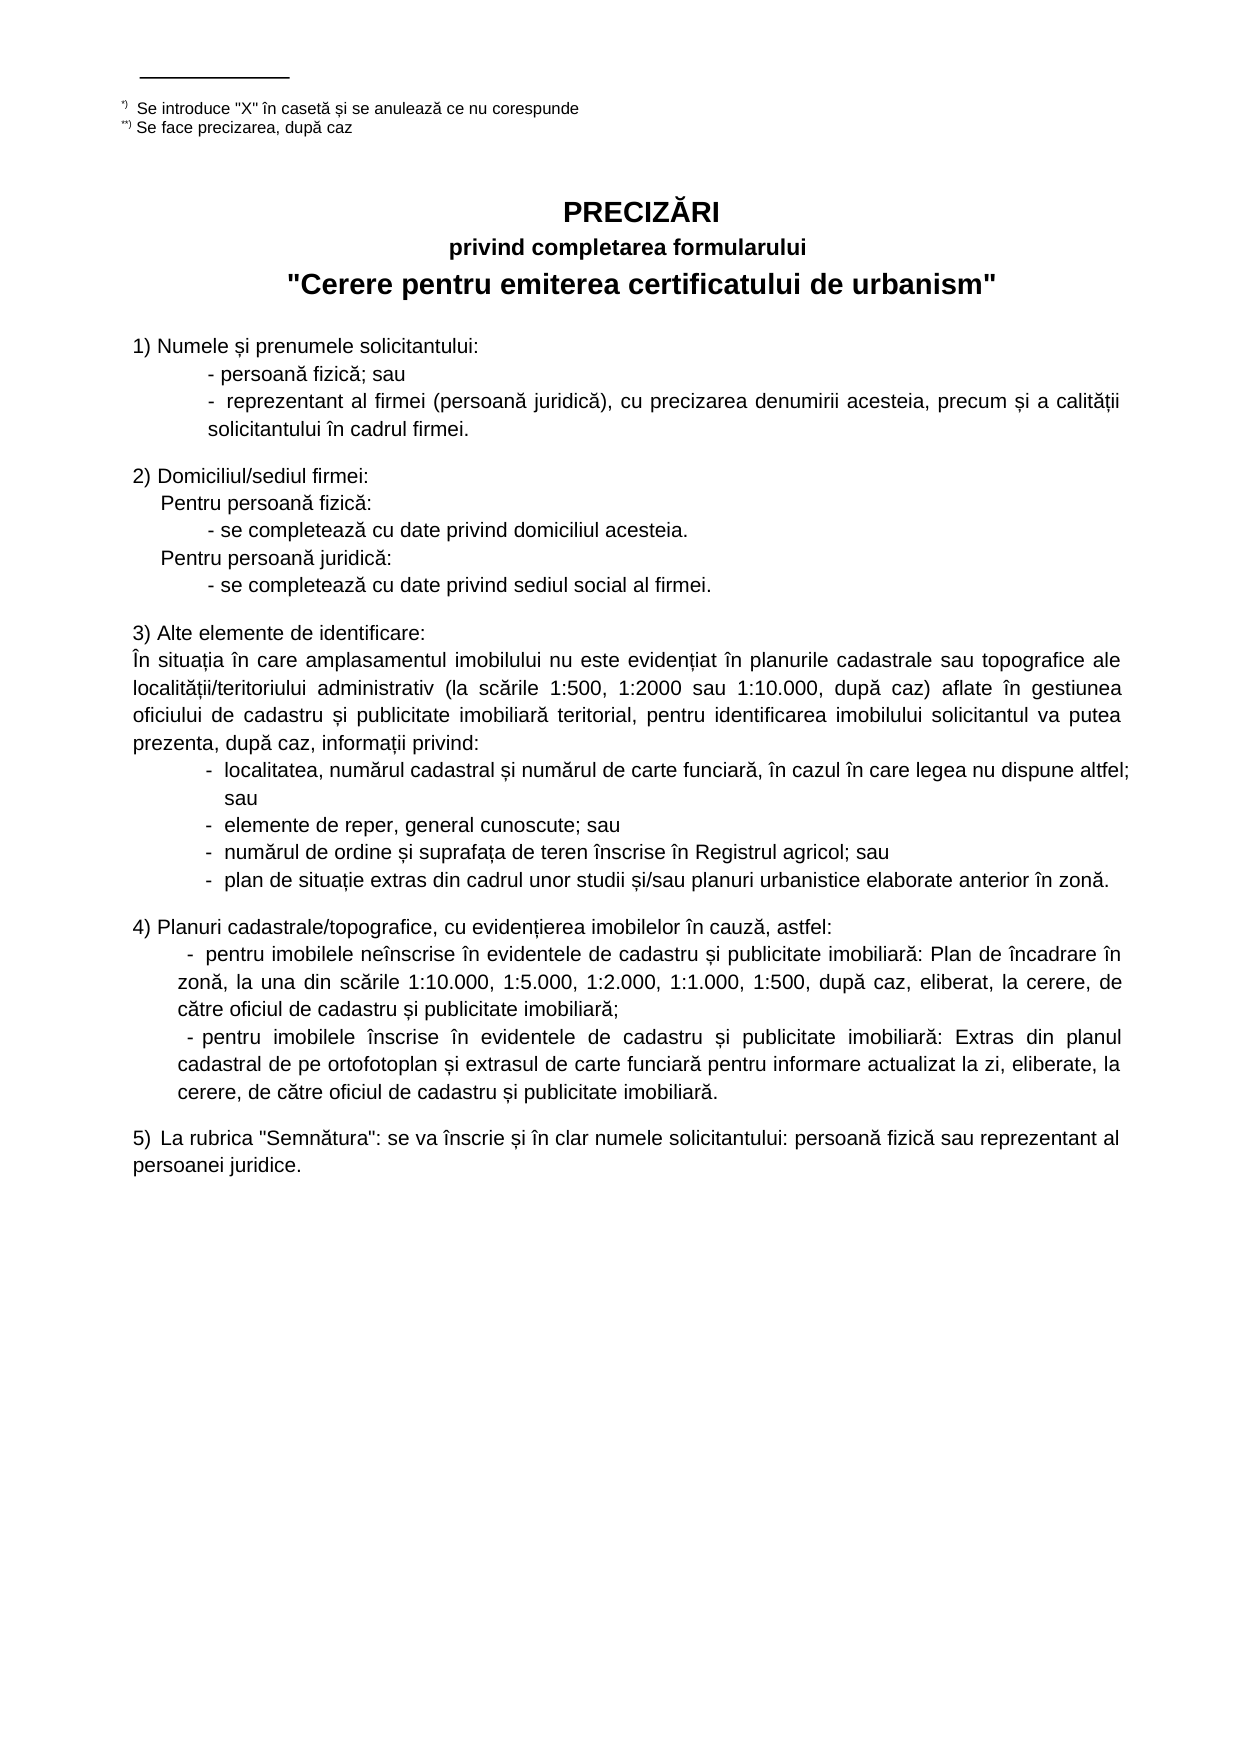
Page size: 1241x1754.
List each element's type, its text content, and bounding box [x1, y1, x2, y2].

list se completează cu date privind domiciliul acesteia. [207, 518, 1178, 542]
text **) Se face precizarea, după caz [121, 118, 1178, 137]
text Pentru persoană juridică: [160, 546, 1178, 570]
list elemente de reper, general cunoscute; sau [205, 813, 1178, 837]
text privind completarea formularului [241, 234, 1014, 260]
list Numele și prenumele solicitantului: [132, 334, 1178, 358]
list reprezentant al firmei (persoană juridică), cu precizarea denumirii acesteia, precum și a calității solicitantului în cadrul firmei. [208, 389, 1122, 441]
list Domiciliul/sediul firmei: Pentru persoană fizică: [132, 463, 372, 515]
list pentru imobilele neînscrise în evidentele de cadastru și publicitate imobiliară: Plan de încadrare în zonă, la una din scările 1:10.000, 1:5.000, 1:2.000, 1:1.000, 1:500, după caz, eliberat, la cerere, de către oficiul de cadastru și publicitate imobiliară; [177, 942, 1123, 1021]
list se completează cu date privind sediul social al firmei. [207, 573, 1178, 597]
subtitle "Cerere pentru emiterea certificatului de urbanism" [269, 267, 1014, 301]
text *) Se introduce "X" în casetă și se anulează ce nu corespunde [121, 98, 1178, 118]
list plan de situație extras din cadrul unor studii și/sau planuri urbanistice elaborate anterior în zonă. [205, 867, 1178, 891]
list persoană fizică; sau [207, 362, 1178, 386]
list Planuri cadastrale/topografice, cu evidențierea imobilelor în cauză, astfel: [132, 914, 1178, 938]
list La rubrica "Semnătura": se va înscrie și în clar numele solicitantului: persoană fizică sau reprezentant al persoanei juridice. [133, 1126, 1122, 1177]
list Alte elemente de identificare: [132, 620, 1178, 644]
list localitatea, numărul cadastral și numărul de carte funciară, în cazul în care legea nu dispune altfel; sau [205, 758, 1131, 809]
subtitle PRECIZĂRI [268, 195, 1014, 228]
list pentru imobilele înscrise în evidentele de cadastru și publicitate imobiliară: Extras din planul cadastral de pe ortofotoplan și extrasul de carte funciară pentru informare actualizat la zi, eliberate, la cerere, de către oficiul de cadastru și publicitate imobiliară. [177, 1024, 1122, 1103]
list numărul de ordine și suprafața de teren înscrise în Registrul agricol; sau [205, 840, 1178, 864]
text În situația în care amplasamentul imobilului nu este evidențiat în planurile cadastrale sau topografice ale localității/teritoriului administrativ (la scările 1:500, 1:2000 sau 1:10.000, după caz) aflate în gestiunea oficiului de cadastru și publicitate imobiliară teritorial, pentru identificarea imobilului solicitantul va putea prezenta, după caz, informații privind: [133, 648, 1123, 754]
